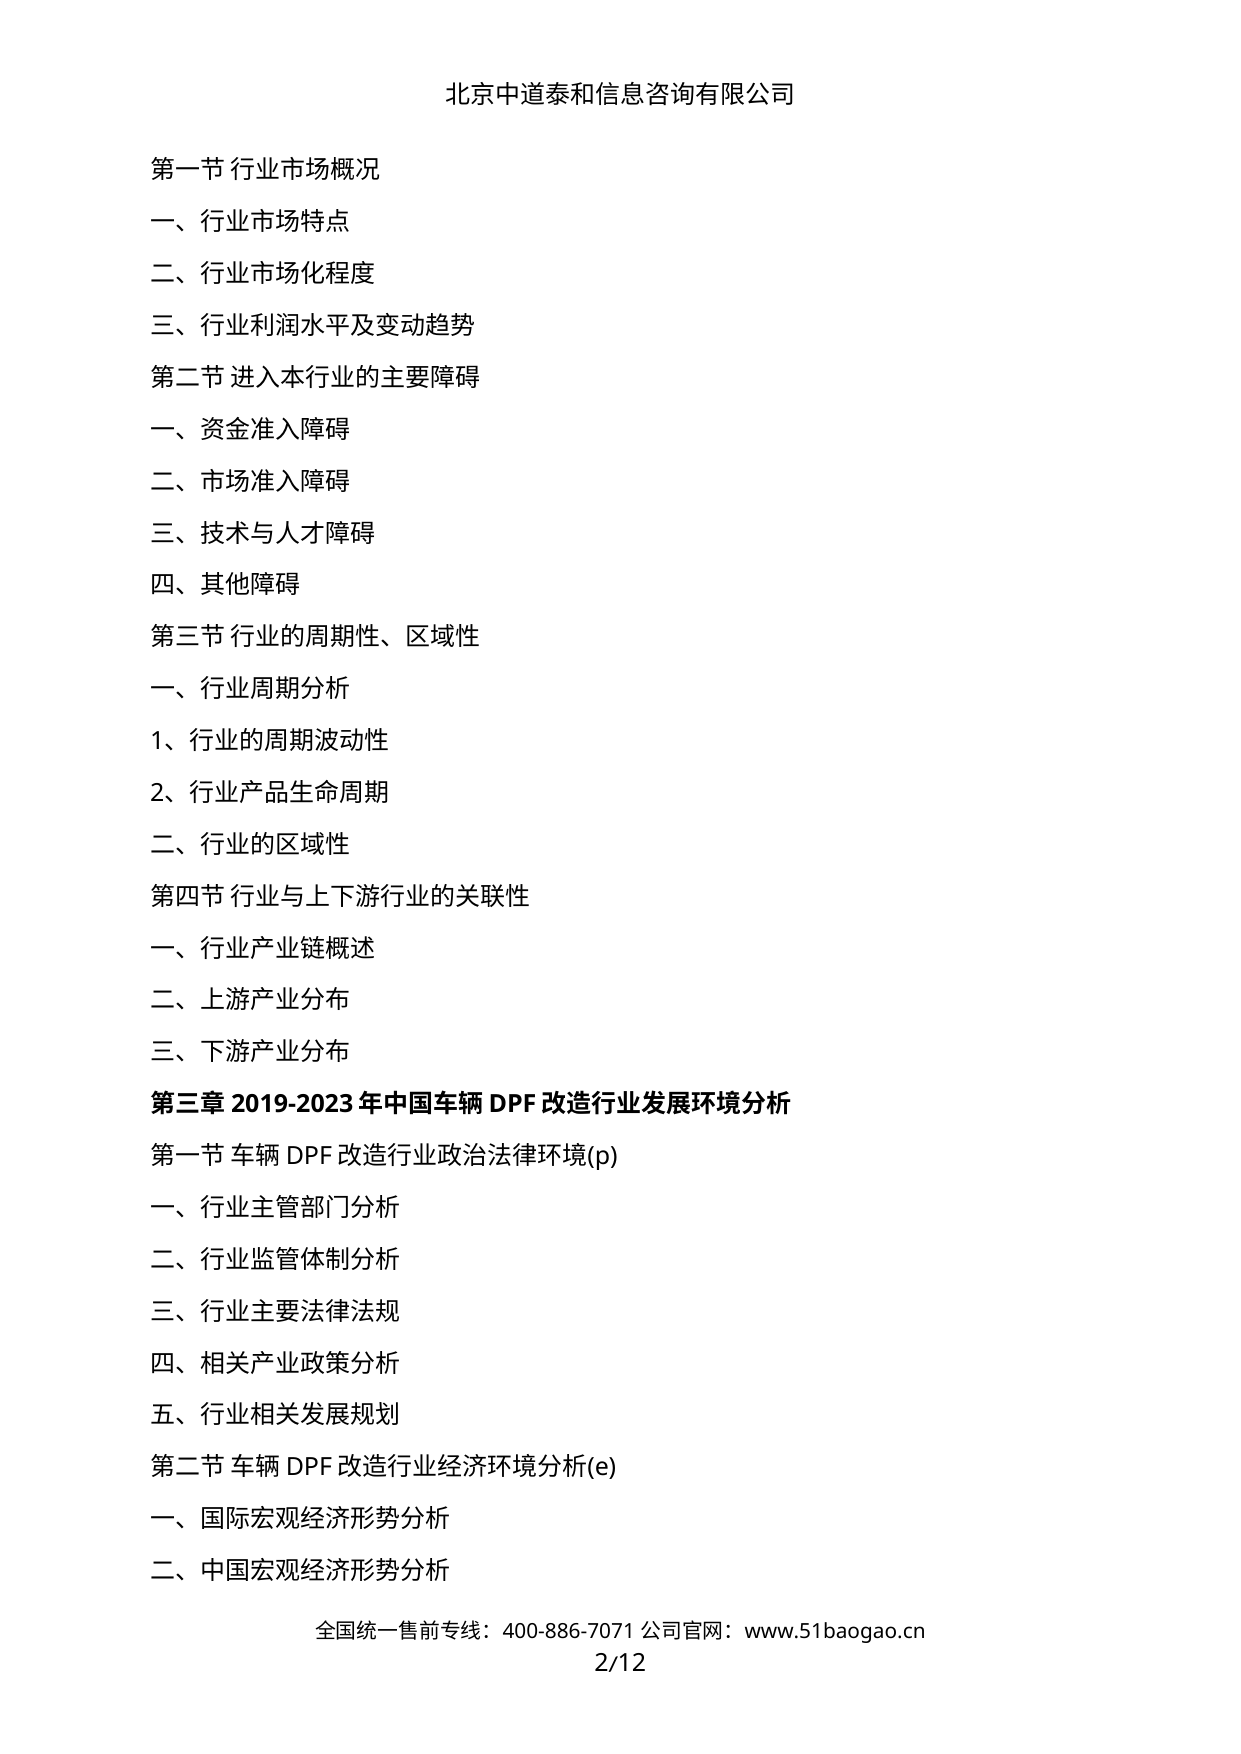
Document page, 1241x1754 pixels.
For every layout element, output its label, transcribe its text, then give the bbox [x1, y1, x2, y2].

text 三、行业利润水平及变动趋势 [150, 306, 1090, 342]
text 一、行业市场特点 [150, 202, 1090, 238]
text 一、国际宏观经济形势分析 [150, 1499, 1090, 1535]
text 一、资金准入障碍 [150, 409, 1090, 446]
text 五、行业相关发展规划 [150, 1395, 1090, 1431]
text 二、上游产业分布 [150, 980, 1090, 1016]
text 一、行业周期分析 [150, 669, 1090, 705]
text 第三节 行业的周期性、区域性 [150, 617, 1090, 653]
text 三、下游产业分布 [150, 1032, 1090, 1068]
text 二、行业市场化程度 [150, 254, 1090, 290]
text 二、行业的区域性 [150, 824, 1090, 861]
text 第二节 进入本行业的主要障碍 [150, 357, 1090, 394]
text 二、中国宏观经济形势分析 [150, 1551, 1090, 1587]
text 第三章 2019-2023年中国车辆DPF改造行业发展环境分析 [150, 1084, 1090, 1120]
text 三、技术与人才障碍 [150, 513, 1090, 549]
text 1、行业的周期波动性 [150, 721, 1090, 757]
text 二、市场准入障碍 [150, 461, 1090, 497]
text 三、行业主要法律法规 [150, 1291, 1090, 1327]
text 第四节 行业与上下游行业的关联性 [150, 876, 1090, 912]
text 一、行业主管部门分析 [150, 1187, 1090, 1224]
text 2、行业产品生命周期 [150, 772, 1090, 809]
text 一、行业产业链概述 [150, 928, 1090, 964]
text 第一节 车辆DPF改造行业政治法律环境(p) [150, 1136, 1090, 1172]
text 第一节 行业市场概况 [150, 150, 1090, 186]
text 二、行业监管体制分析 [150, 1239, 1090, 1276]
text 四、其他障碍 [150, 565, 1090, 601]
text 第二节 车辆DPF改造行业经济环境分析(e) [150, 1447, 1090, 1483]
text 四、相关产业政策分析 [150, 1343, 1090, 1379]
